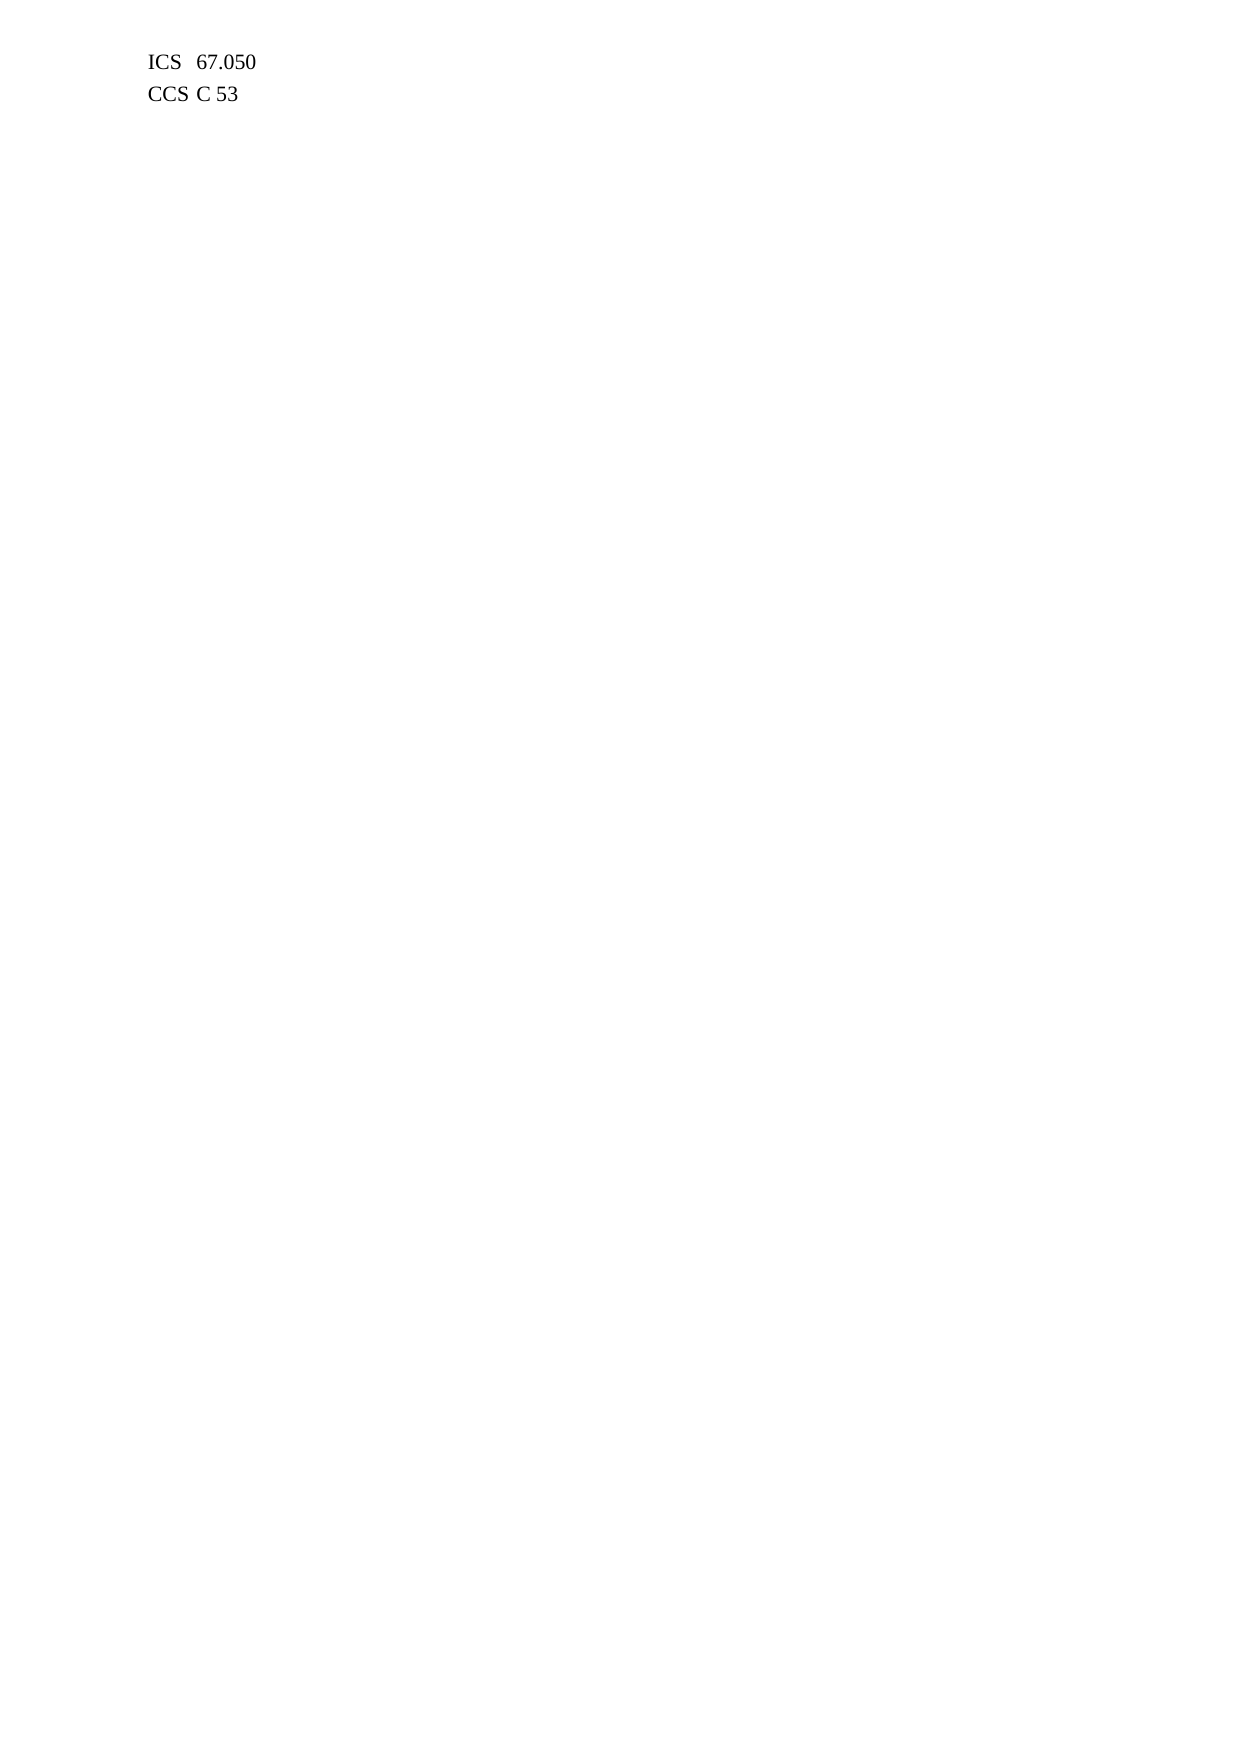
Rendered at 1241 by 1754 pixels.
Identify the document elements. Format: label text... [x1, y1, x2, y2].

table_header ICS [148, 45, 196, 78]
table_header 67.050 [196, 45, 1144, 78]
table_cell C 53 [196, 78, 1144, 110]
table_cell CCS [148, 78, 196, 110]
